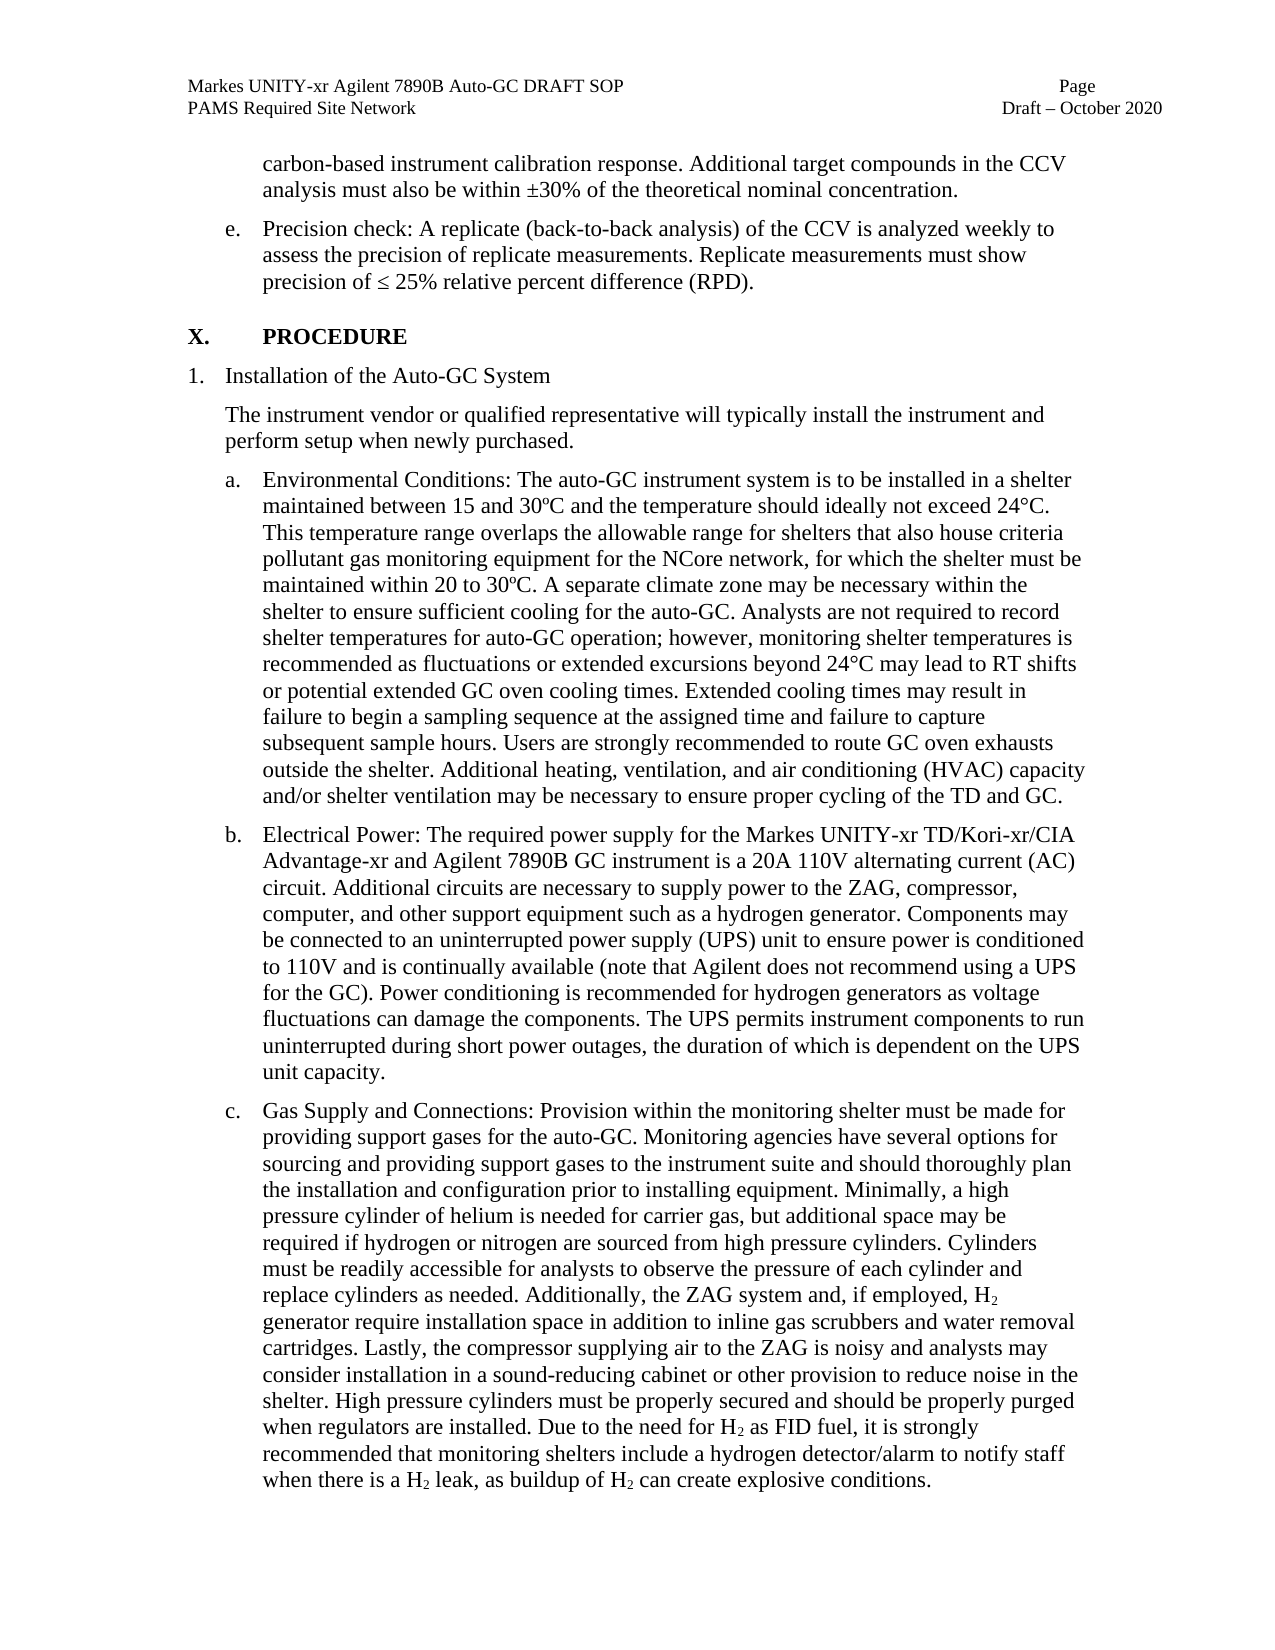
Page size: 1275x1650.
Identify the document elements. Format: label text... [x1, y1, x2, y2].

list Gas Supply and Connections: Provision within the monitoring shelter must be made for providing support gases for the auto-GC. Monitoring agencies have several options for sourcing and providing support gases to the instrument suite and should thoroughly plan the installation and configuration prior to installing equipment. Minimally, a high pressure cylinder of helium is needed for carrier gas, but additional space may be required if hydrogen or nitrogen are sourced from high pressure cylinders. Cylinders must be readily accessible for analysts to observe the pressure of each cylinder and replace cylinders as needed. Additionally, the ZAG system and, if employed, H2 generator require installation space in addition to inline gas scrubbers and water removal cartridges. Lastly, the compressor supplying air to the ZAG is noisy and analysts may consider installation in a sound-reducing cabinet or other provision to reduce noise in the shelter. High pressure cylinders must be properly secured and should be properly purged when regulators are installed. Due to the need for H2 as FID fuel, it is strongly recommended that monitoring shelters include a hydrogen detector/alarm to notify staff when there is a H2 leak, as buildup of H2 can create explosive conditions. [225, 1097, 1087, 1492]
list Electrical Power: The required power supply for the Markes UNITY-xr TD/Kori-xr/CIA Advantage-xr and Agilent 7890B GC instrument is a 20A 110V alternating current (AC) circuit. Additional circuits are necessary to supply power to the ZAG, compressor, computer, and other support equipment such as a hydrogen generator. Components may be connected to an uninterrupted power supply (UPS) unit to ensure power is conditioned to 110V and is continually available (note that Agilent does not recommend using a UPS for the GC). Power conditioning is recommended for hydrogen generators as voltage fluctuations can damage the components. The UPS permits instrument components to run uninterrupted during short power outages, the duration of which is dependent on the UPS unit capacity. [225, 821, 1087, 1084]
list Precision check: A replicate (back-to-back analysis) of the CCV is analyzed weekly to assess the precision of replicate measurements. Replicate measurements must show precision of ≤ 25% relative percent difference (RPD). [225, 215, 1087, 323]
text PROCEDURE [187, 323, 1087, 349]
list Installation of the Auto-GC System [187, 362, 1087, 388]
list Environmental Conditions: The auto-GC instrument system is to be installed in a shelter maintained between 15 and 30ºC and the temperature should ideally not exceed 24°C. This temperature range overlaps the allowable range for shelters that also house criteria pollutant gas monitoring equipment for the NCore network, for which the shelter must be maintained within 20 to 30ºC. A separate climate zone may be necessary within the shelter to ensure sufficient cooling for the auto-GC. Analysts are not required to record shelter temperatures for auto-GC operation; however, monitoring shelter temperatures is recommended as fluctuations or extended excursions beyond 24°C may lead to RT shifts or potential extended GC oven cooling times. Extended cooling times may result in failure to begin a sampling sequence at the assigned time and failure to capture subsequent sample hours. Users are strongly recommended to route GC oven exhausts outside the shelter. Additional heating, ventilation, and air conditioning (HVAC) capacity and/or shelter ventilation may be necessary to ensure proper cycling of the TD and GC. [225, 466, 1087, 808]
list The instrument vendor or qualified representative will typically install the instrument and perform setup when newly purchased. [225, 401, 1087, 453]
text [225, 150, 1087, 203]
